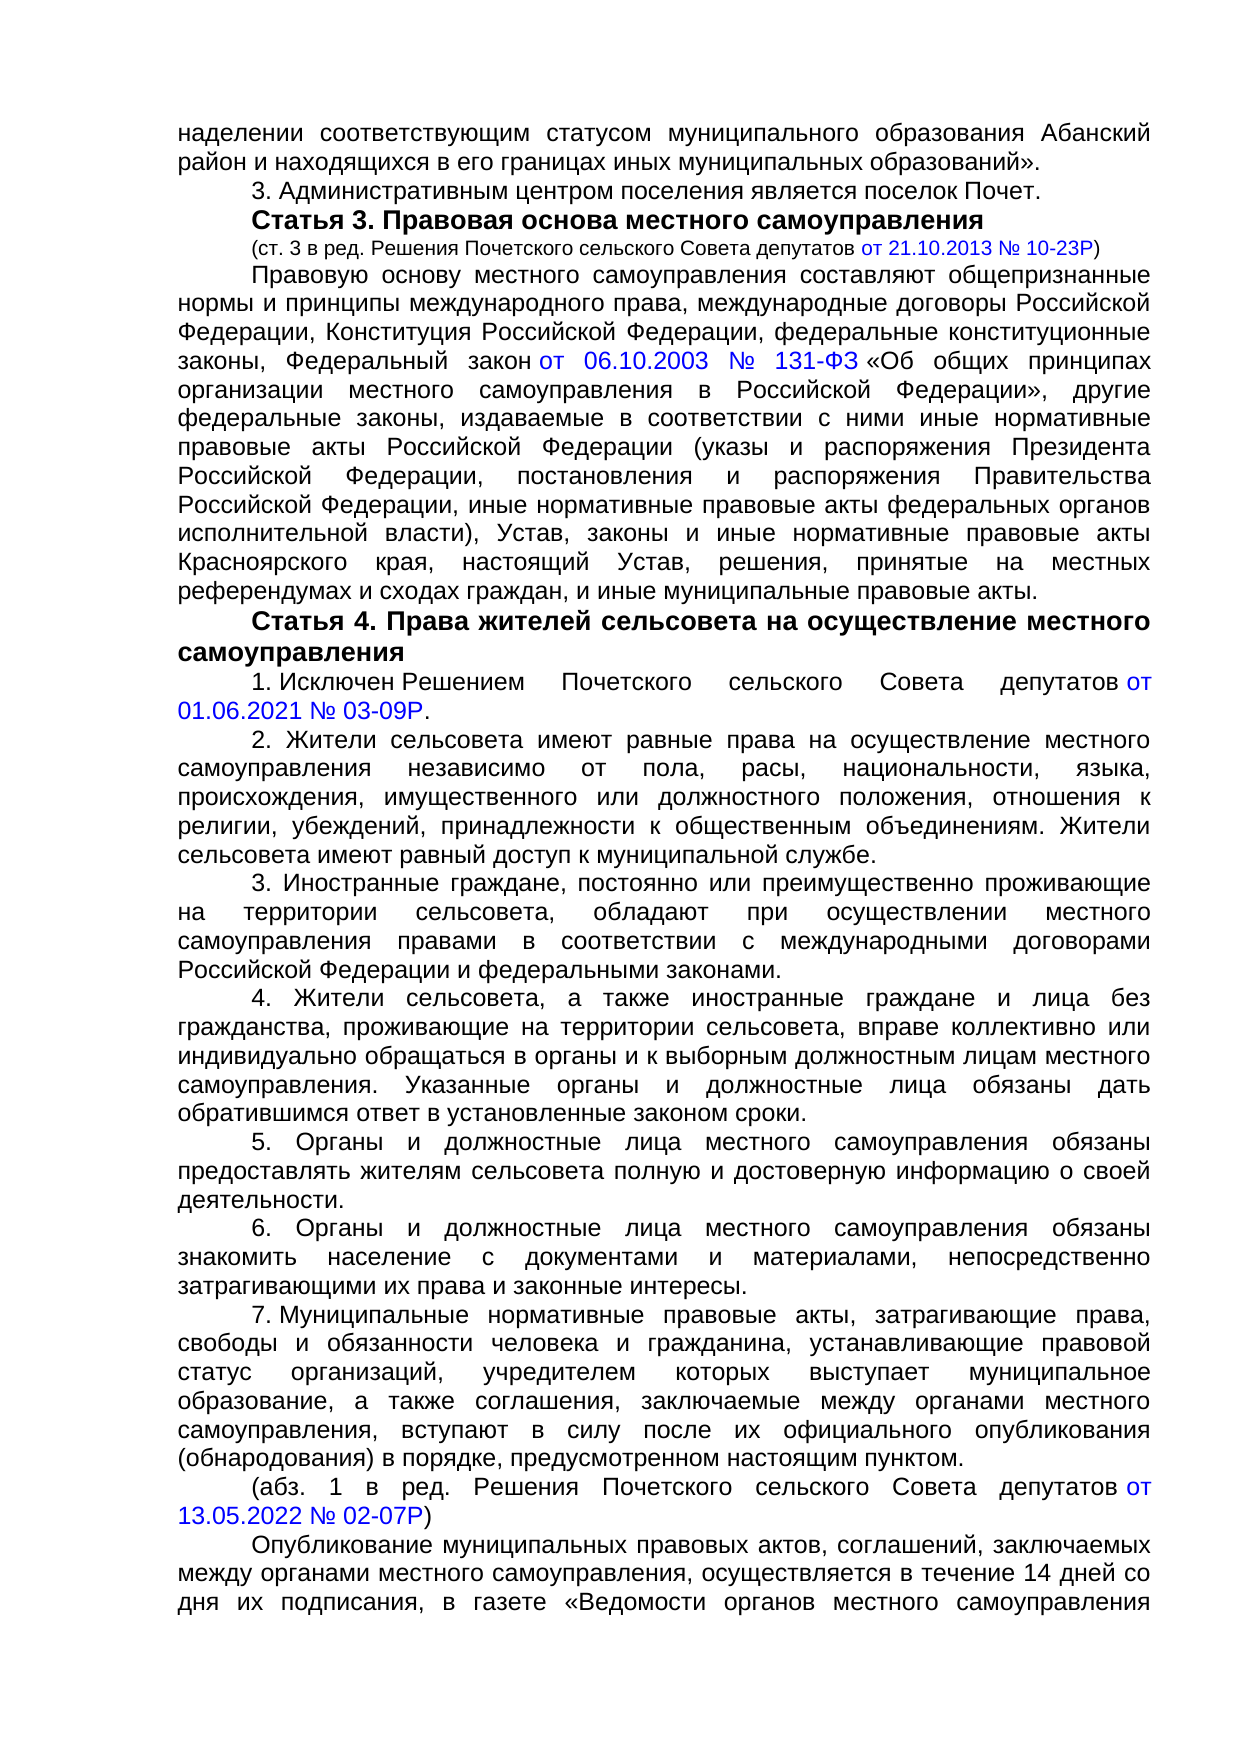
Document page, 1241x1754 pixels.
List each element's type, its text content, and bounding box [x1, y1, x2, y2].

text Правовую основу местного самоуправления составляют общепризнанные нормы и принципы международного права, международные договоры Российской Федерации, Конституция Российской Федерации, федеральные конституционные законы, Федеральный закон от 06.10.2003 № 131-ФЗ «Об общих принципах организации местного самоуправления в Российской Федерации», другие федеральные законы, издаваемые в соответствии с ними иные нормативные правовые акты Российской Федерации (указы и распоряжения Президента Российской Федерации, постановления и распоряжения Правительства Российской Федерации, иные нормативные правовые акты федеральных органов исполнительной власти), Устав, законы и иные нормативные правовые акты Красноярского края, настоящий Устав, решения, принятые на местных референдумах и сходах граждан, и иные муниципальные правовые акты. [177, 259, 1152, 604]
text 4. Жители сельсовета, а также иностранные граждане и лица без гражданства, проживающие на территории сельсовета, вправе коллективно или индивидуально обращаться в органы и к выборным должностным лицам местного самоуправления. Указанные органы и должностные лица обязаны дать обратившимся ответ в установленные законом сроки. [177, 983, 1152, 1127]
text Статья 3. Правовая основа местного самоуправления [177, 204, 1152, 236]
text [177, 1529, 1152, 1616]
text 1. Исключен Решением Почетского сельского Совета депутатов от 01.06.2021 № 03-09Р. [177, 667, 1152, 724]
text 2. Жители сельсовета имеют равные права на осуществление местного самоуправления независимо от пола, расы, национальности, языка, происхождения, имущественного или должностного положения, отношения к религии, убеждений, принадлежности к общественным объединениям. Жители сельсовета имеют равный доступ к муниципальной службе. [177, 724, 1152, 868]
text 6. Органы и должностные лица местного самоуправления обязаны знакомить население с документами и материалами, непосредственно затрагивающими их права и законные интересы. [177, 1213, 1152, 1299]
text 3. Иностранные граждане, постоянно или преимущественно проживающие на территории сельсовета, обладают при осуществлении местного самоуправления правами в соответствии с международными договорами Российской Федерации и федеральными законами. [177, 868, 1152, 983]
text 5. Органы и должностные лица местного самоуправления обязаны предоставлять жителям сельсовета полную и достоверную информацию о своей деятельности. [177, 1127, 1152, 1213]
text 7. Муниципальные нормативные правовые акты, затрагивающие права, свободы и обязанности человека и гражданина, устанавливающие правовой статус организаций, учредителем которых выступает муниципальное образование, а также соглашения, заключаемые между органами местного самоуправления, вступают в силу после их официального опубликования (обнародования) в порядке, предусмотренном настоящим пунктом. [177, 1299, 1152, 1472]
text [177, 118, 1152, 176]
text (ст. 3 в ред. Решения Почетского сельского Совета депутатов от 21.10.2013 № 10-23Р) [177, 236, 1152, 259]
text (абз. 1 в ред. Решения Почетского сельского Совета депутатов от 13.05.2022 № 02-07Р) [177, 1472, 1152, 1529]
text Статья 4. Права жителей сельсовета на осуществление местного самоуправления [177, 604, 1152, 667]
text 3. Административным центром поселения является поселок Почет. [177, 176, 1152, 204]
